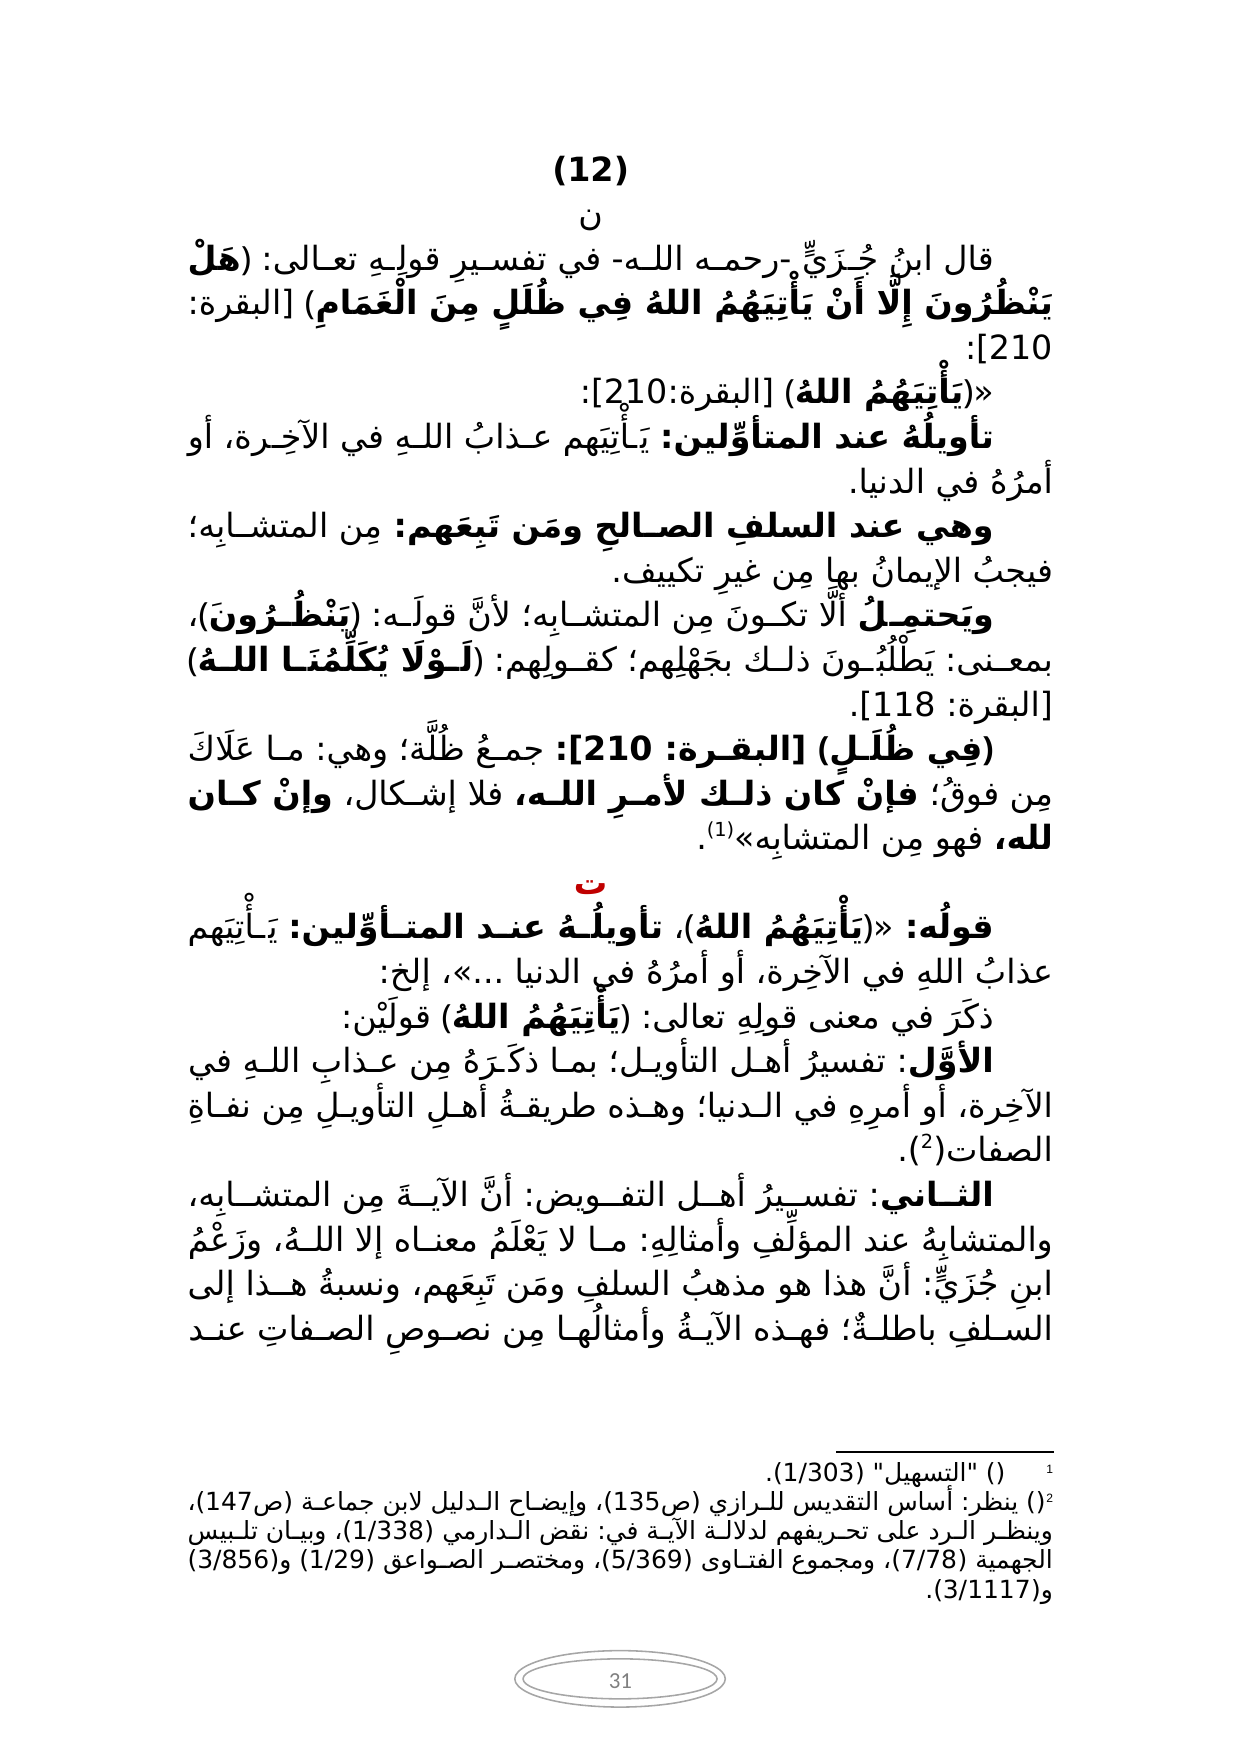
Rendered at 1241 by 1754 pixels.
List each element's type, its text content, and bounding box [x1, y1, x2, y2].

text ذكَرَ في معنى قولِهِ تعالى: ﴿يَأْتِيَهُمُ اللهُ﴾ قولَيْن: [187, 997, 1053, 1036]
text تأويلُهُ عند المتأوِّلين: يَأْتِيَهم عذابُ اللهِ في الآخِرة، أو أمرُهُ في الدنيا. [187, 417, 1053, 501]
text الأوَّل: تفسيرُ أهل التأويل؛ بما ذكَرَهُ مِن عذابِ اللهِ في الآخِرة، أو أمرِهِ في الدنيا؛ وهذه طريقةُ أهلِ التأويلِ مِن نفاةِ الصفات(). [187, 1042, 1053, 1170]
text ويَحتمِلُ ألَّا تكونَ مِن المتشابِه؛ لأنَّ قولَه: ﴿يَنْظُرُونَ﴾، بمعنى: يَطْلُبُونَ ذلك بجَهْلِهم؛ كقولِهم: ﴿لَوْلَا يُكَلِّمُنَا اللهُ﴾ [البقرة: 118]. [187, 596, 1053, 724]
text ت [187, 863, 1053, 902]
text ﴿فِي ظُلَلٍ﴾ [البقرة: 210]: جمعُ ظُلَّة؛ وهي: ما عَلَاكَ مِن فوقُ؛ فإنْ كان ذلك لأمرِ الله، فلا إشكال، وإنْ كان لله، فهو مِن المتشابِه»(). [187, 729, 1053, 858]
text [187, 1175, 1053, 1348]
text (12) [187, 150, 1053, 189]
text قال ابنُ جُزَيٍّ -رحمه الله- في تفسيرِ قولِهِ تعالى: ﴿هَلْ يَنْظُرُونَ إِلَّا أَنْ يَأْتِيَهُمُ اللهُ فِي ظُلَلٍ مِنَ الْغَمَامِ﴾ [البقرة: 210]: [187, 239, 1053, 367]
text قولُه: «﴿يَأْتِيَهُمُ اللهُ﴾، تأويلُهُ عند المتأوِّلين: يَأْتِيَهم عذابُ اللهِ في الآخِرة، أو أمرُهُ في الدنيا ...»، إلخ: [187, 908, 1053, 991]
text «﴿يَأْتِيَهُمُ اللهُ﴾ [البقرة:210]: [187, 373, 1053, 412]
text ن [187, 194, 1053, 233]
text وهي عند السلفِ الصالحِ ومَن تَبِعَهم: مِن المتشابِه؛ فيجبُ الإيمانُ بها مِن غيرِ تكييف. [187, 507, 1053, 590]
